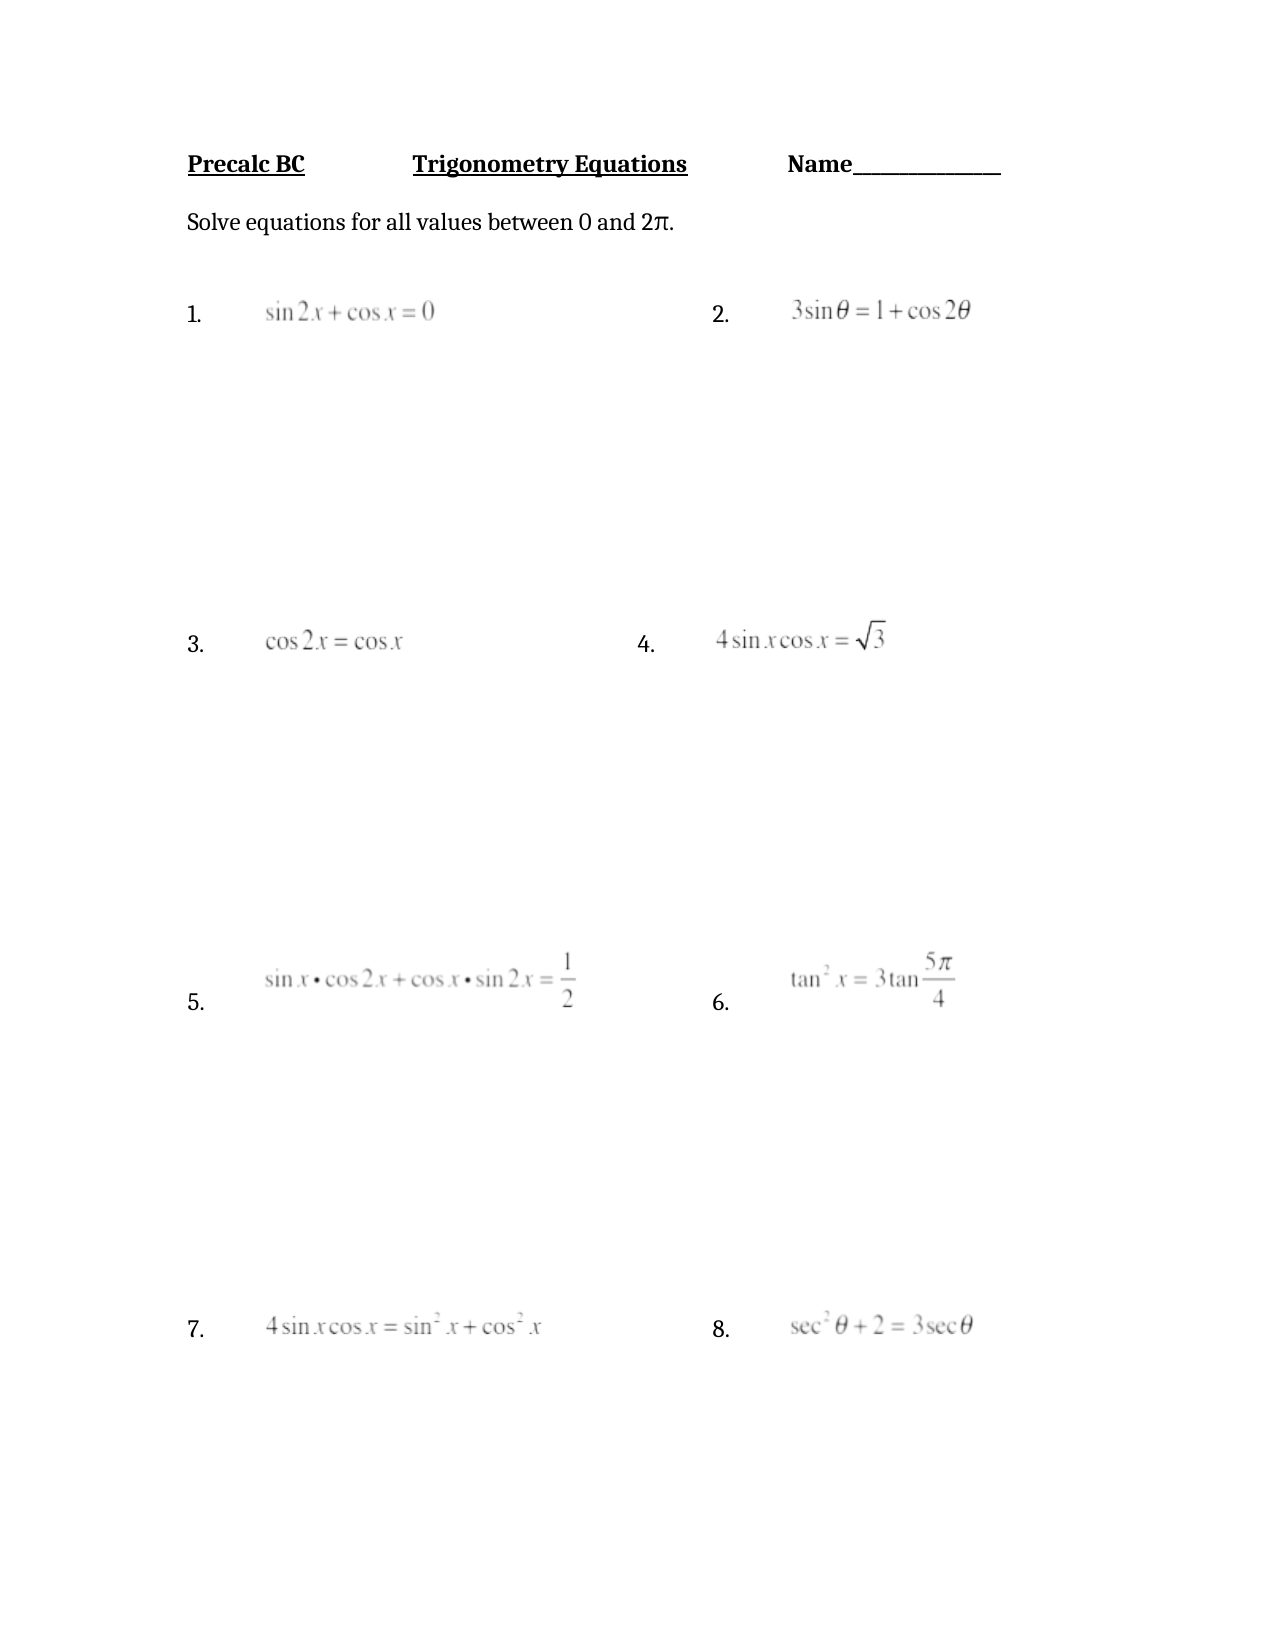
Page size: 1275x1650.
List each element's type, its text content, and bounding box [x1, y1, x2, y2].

text 7. 8. [187, 1304, 1087, 1344]
text Solve equations for all values between 0 and 2π. [187, 207, 1087, 236]
text 5. 6. [187, 946, 1087, 1017]
text Precalc BC Trigonometry Equations Name________________ [187, 150, 1087, 179]
text 3. 4. [187, 617, 1087, 658]
text 1. 2. [187, 294, 1087, 329]
